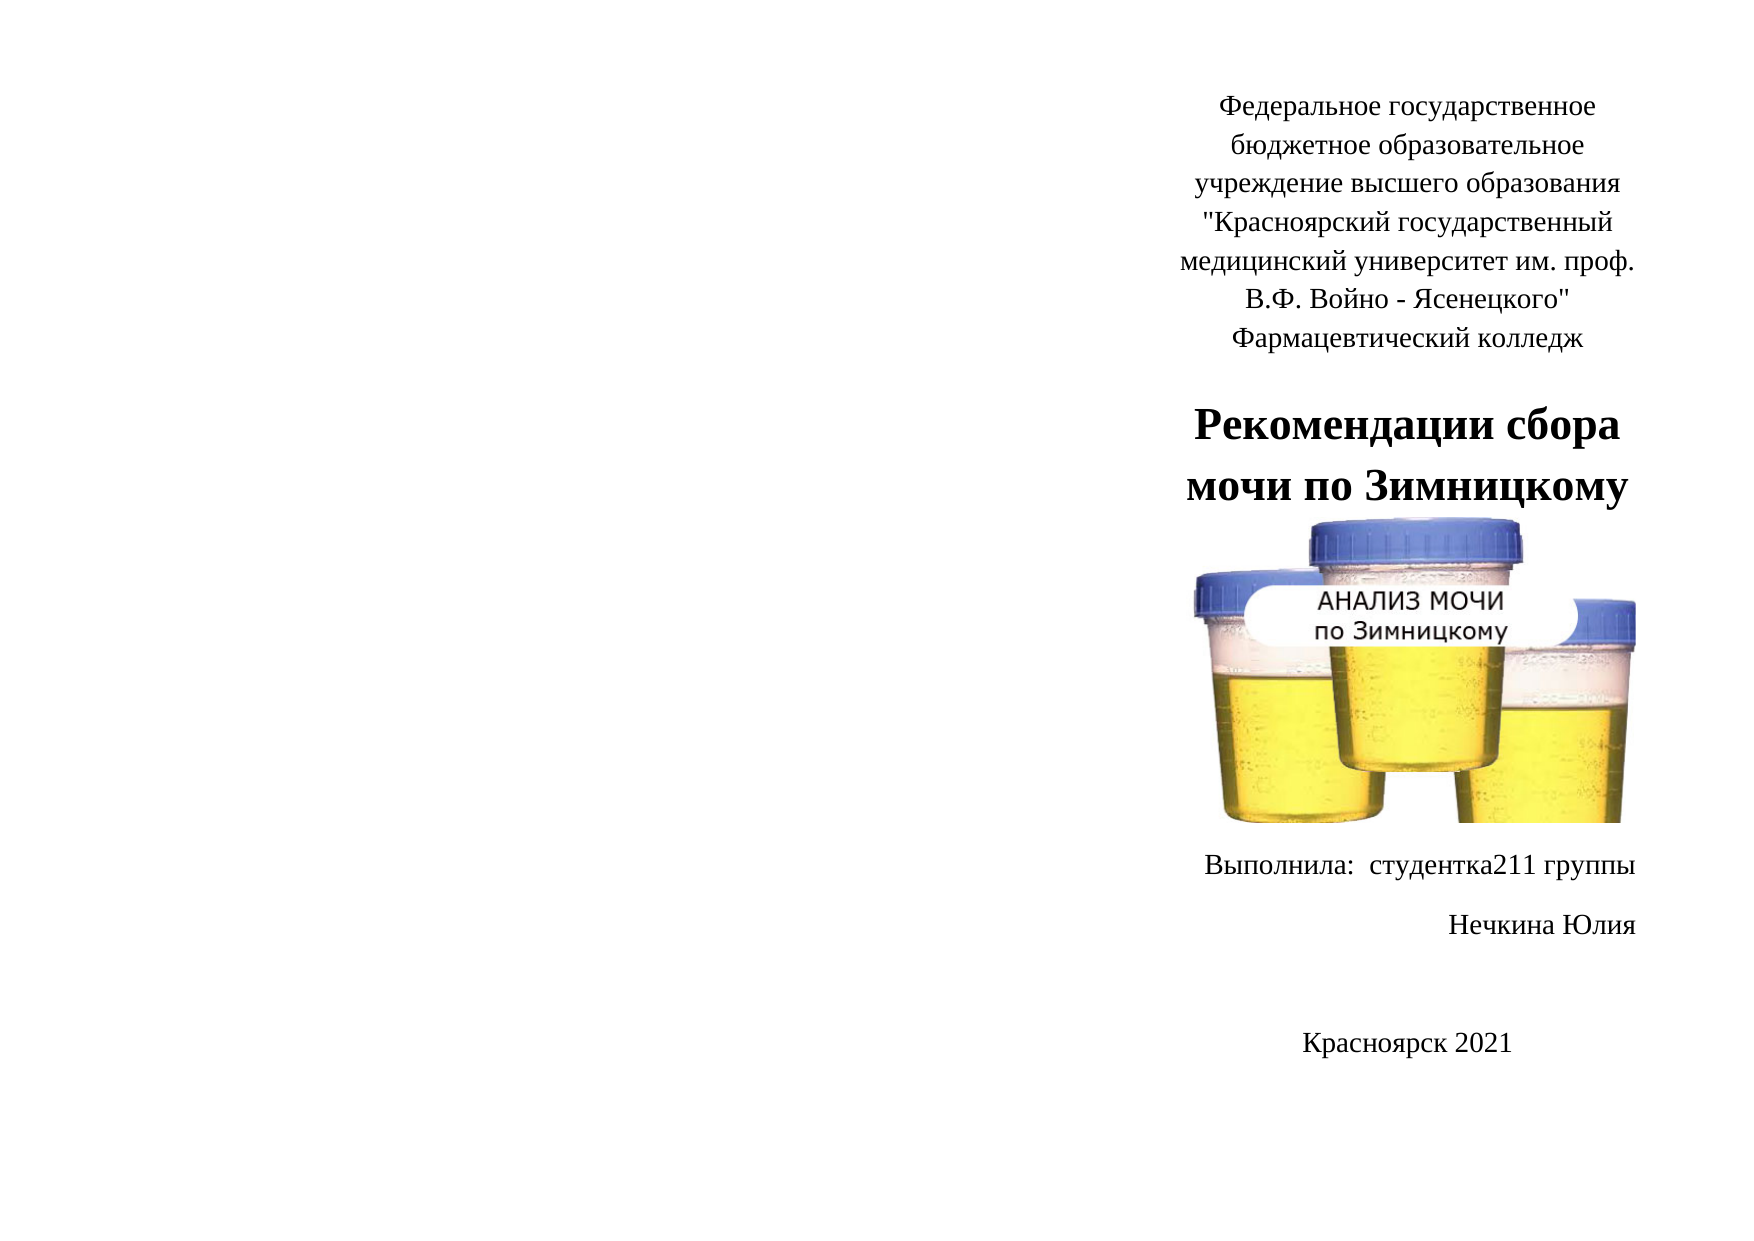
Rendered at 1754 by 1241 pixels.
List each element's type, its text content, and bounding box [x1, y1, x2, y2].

text Рекомендации сбора мочи по Зимницкому [1179, 397, 1636, 510]
text Федеральное государственное бюджетное образовательное [1179, 88, 1636, 161]
text медицинский университет им. проф. В.Ф. Войно - Ясенецкого" [1179, 243, 1636, 315]
text учреждение высшего образования "Красноярский государственный [1179, 166, 1636, 238]
text Нечкина Юлия [1179, 907, 1636, 940]
text Красноярск 2021 [1179, 1026, 1636, 1059]
text Выполнила: студентка211 группы [1179, 847, 1636, 881]
text Фармацевтический колледж [1179, 320, 1636, 353]
picture [1178, 517, 1636, 823]
